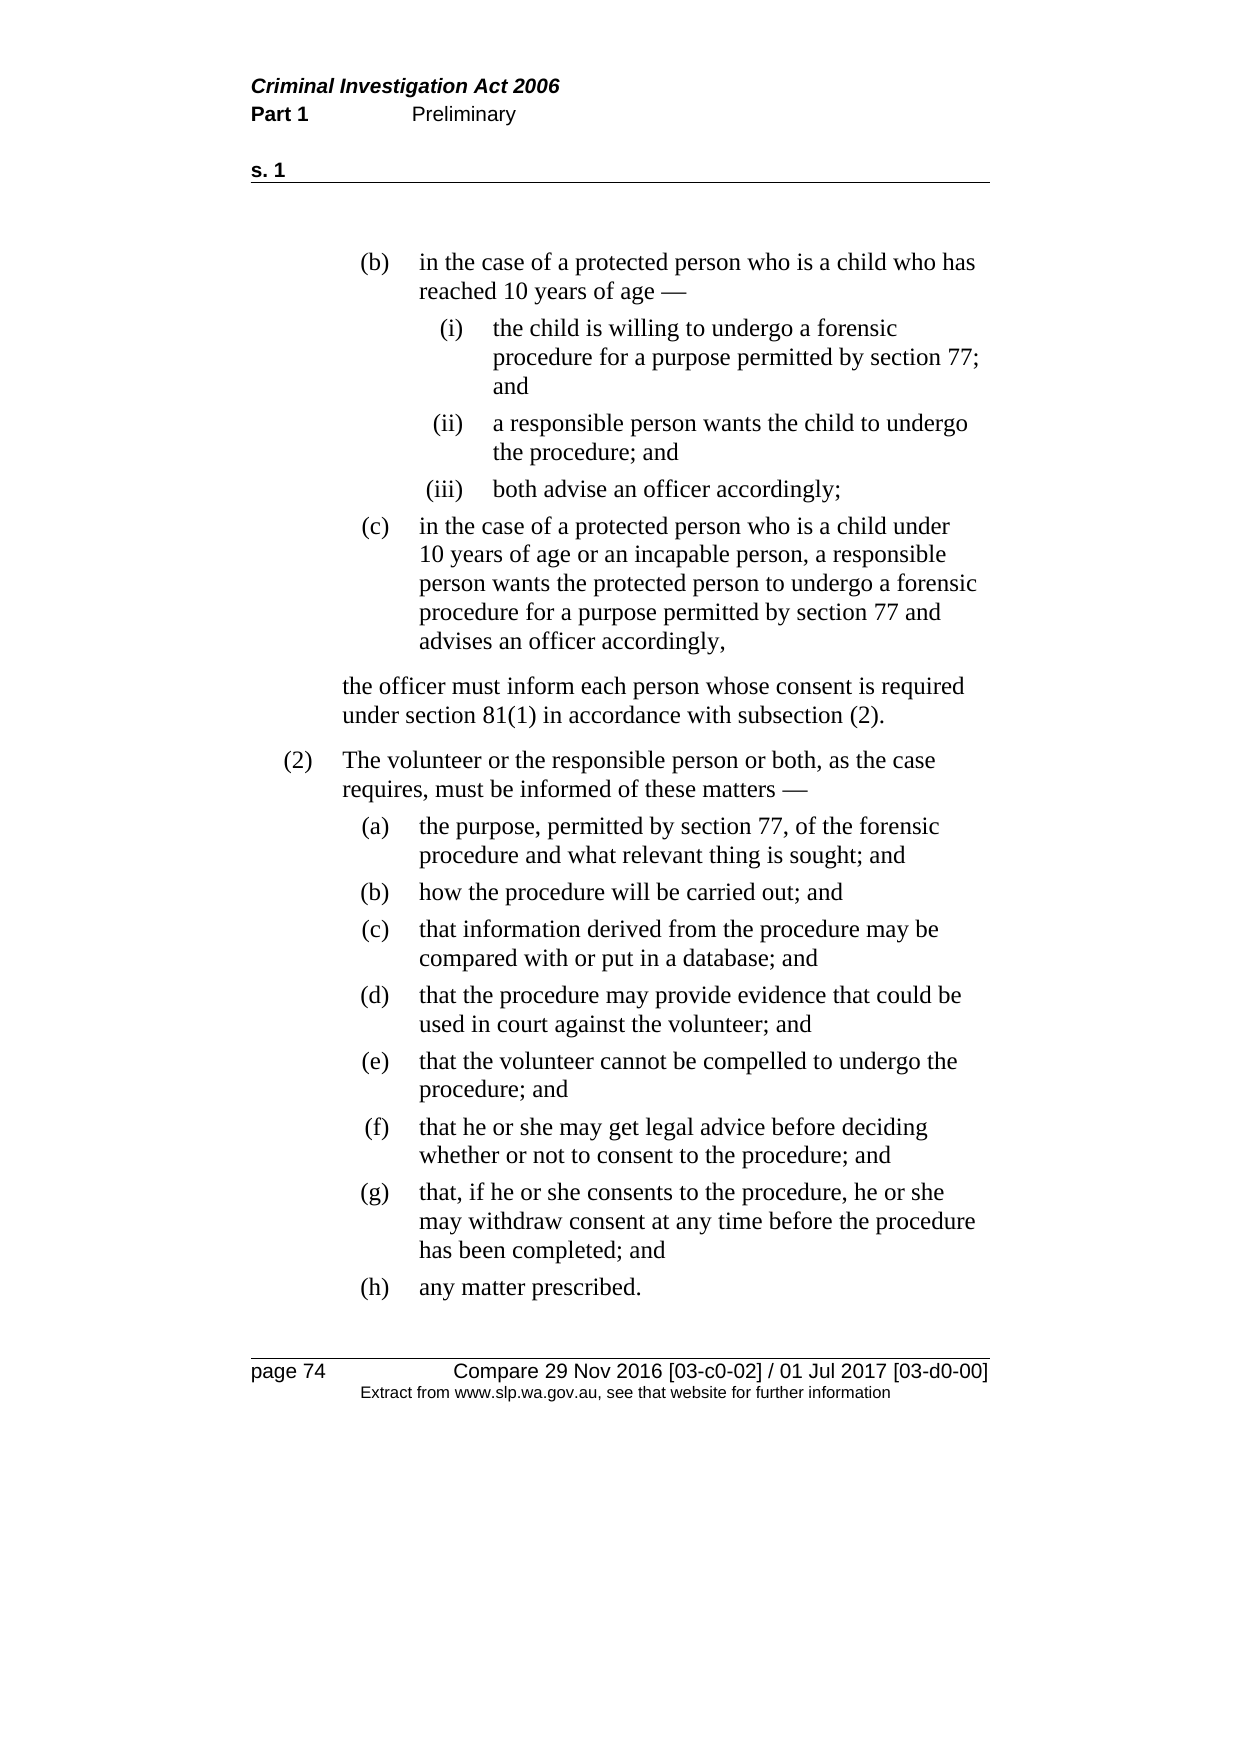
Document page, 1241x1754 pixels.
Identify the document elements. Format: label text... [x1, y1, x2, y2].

text (ii) a responsible person wants the child to undergo the procedure; and [251, 408, 990, 465]
text the officer must inform each person whose consent is required under section 81(1) in accordance with subsection (2). [251, 671, 990, 729]
text (iii) both advise an officer accordingly; [251, 474, 990, 502]
text (d) that the procedure may provide evidence that could be used in court against the volunteer; and [251, 980, 990, 1037]
text (i) the child is willing to undergo a forensic procedure for a purpose permitted by section 77; and [251, 313, 990, 399]
text (a) the purpose, permitted by section 77, of the forensic procedure and what relevant thing is sought; and [251, 811, 990, 869]
text (b) in the case of a protected person who is a child who has reached 10 years of age — [251, 247, 990, 305]
text (b) how the procedure will be carried out; and [251, 877, 990, 906]
text (c) that information derived from the procedure may be compared with or put in a database; and [251, 914, 990, 972]
text (e) that the volunteer cannot be compelled to undergo the procedure; and [251, 1046, 990, 1103]
text (f) that he or she may get legal advice before deciding whether or not to consent to the procedure; and [251, 1112, 990, 1169]
text (c) in the case of a protected person who is a child under 10 years of age or an incapable person, a responsible person wants the protected person to undergo a forensic procedure for a purpose permitted by section 77 and advises an officer accordingly, [251, 511, 990, 654]
text (2) The volunteer or the responsible person or both, as the case requires, must be informed of these matters — [251, 745, 990, 803]
text (g) that, if he or she consents to the procedure, he or she may withdraw consent at any time before the procedure has been completed; and [251, 1177, 990, 1264]
text (h) any matter prescribed. [251, 1272, 990, 1301]
